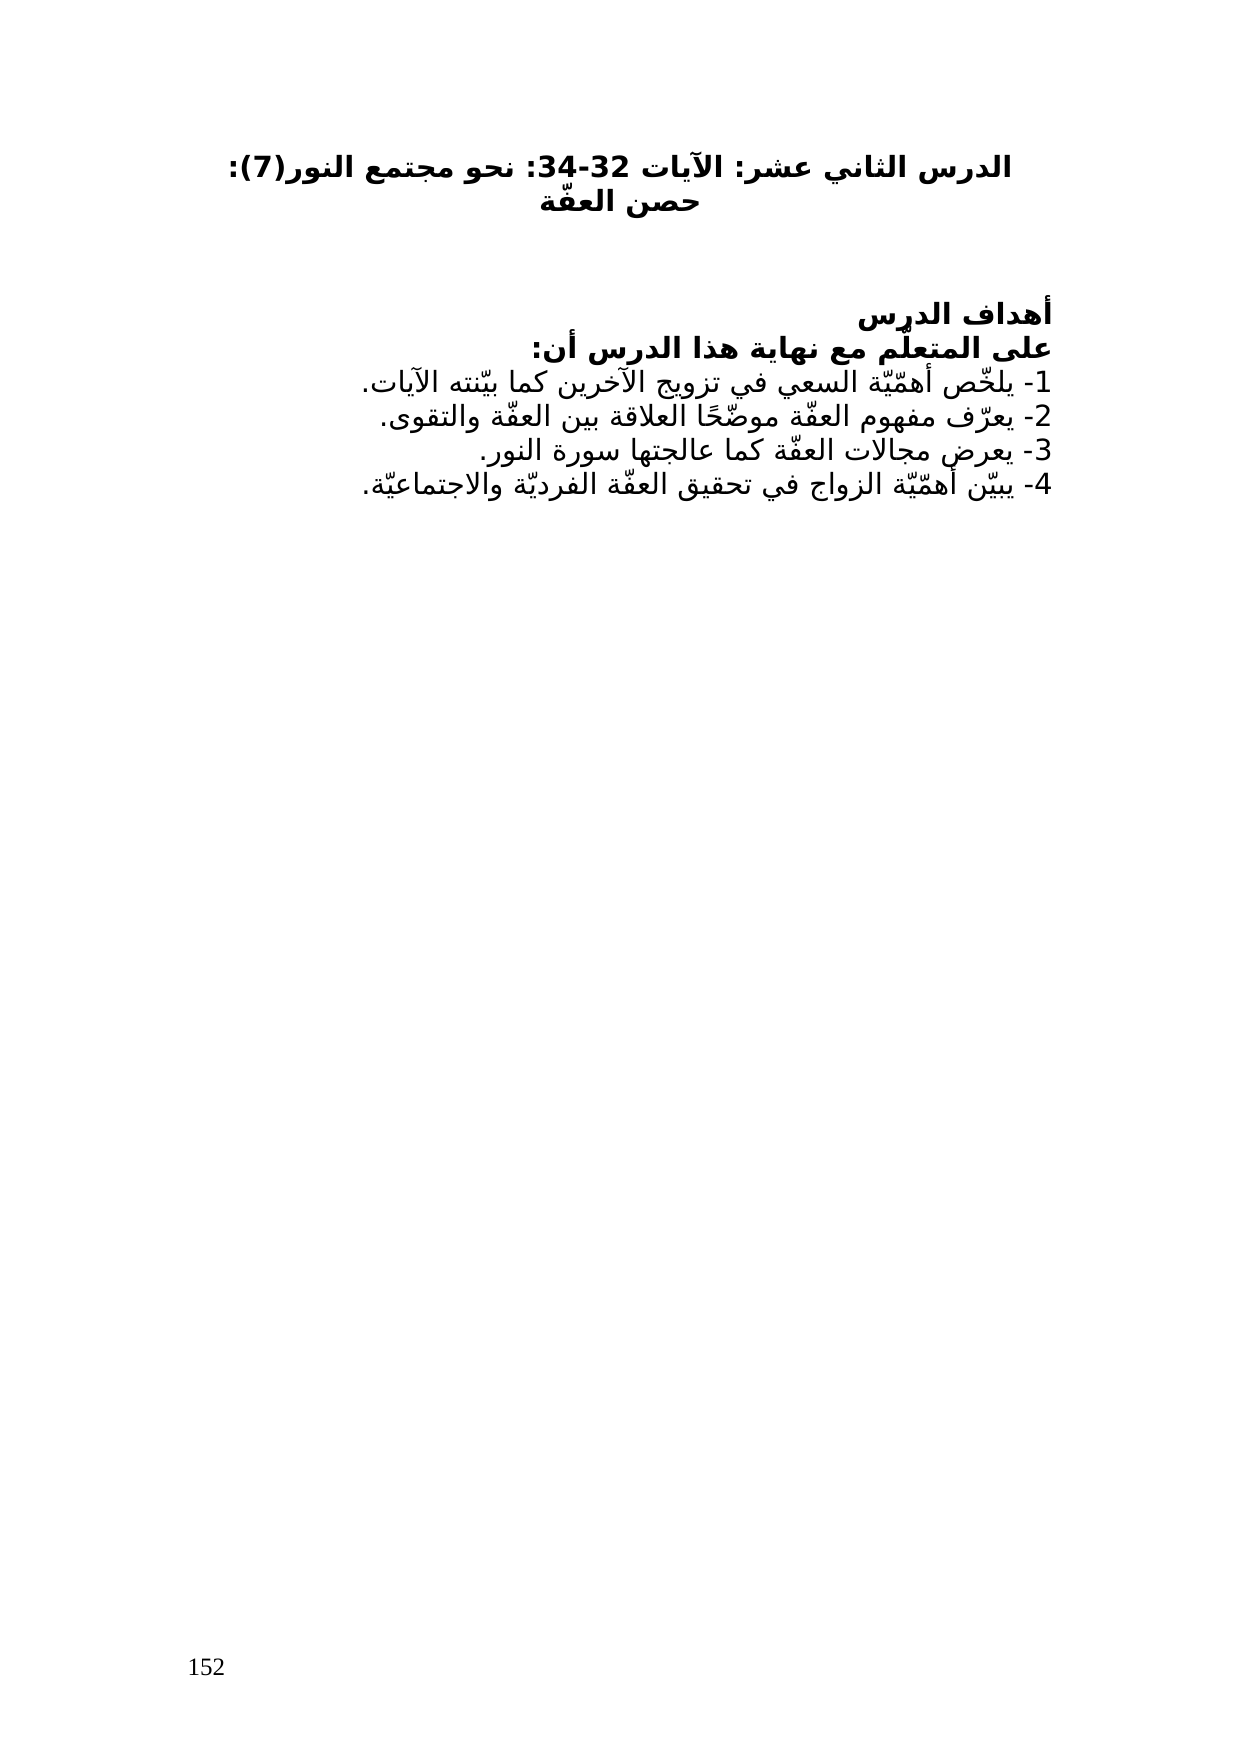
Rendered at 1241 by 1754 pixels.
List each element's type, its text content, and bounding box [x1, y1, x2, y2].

text على المتعلّم مع نهاية هذا الدرس أن: [187, 331, 1053, 365]
text 4- يبيّن أهمّيّة الزواج في تحقيق العفّة الفرديّة والاجتماعيّة. [187, 467, 1053, 501]
text 3- يعرض مجالات العفّة كما عالجتها سورة النور. [187, 433, 1053, 467]
text الدرس الثاني عشر: الآيات 32-34: نحو مجتمع النور(7): حصن العفّة [187, 150, 1053, 218]
text أهداف الدرس [187, 297, 1053, 331]
text 1- يلخّص أهمّيّة السعي في تزويج الآخرين كما بيّنته الآيات. [187, 365, 1053, 399]
text 2- يعرّف مفهوم العفّة موضّحًا العلاقة بين العفّة والتقوى. [187, 399, 1053, 433]
